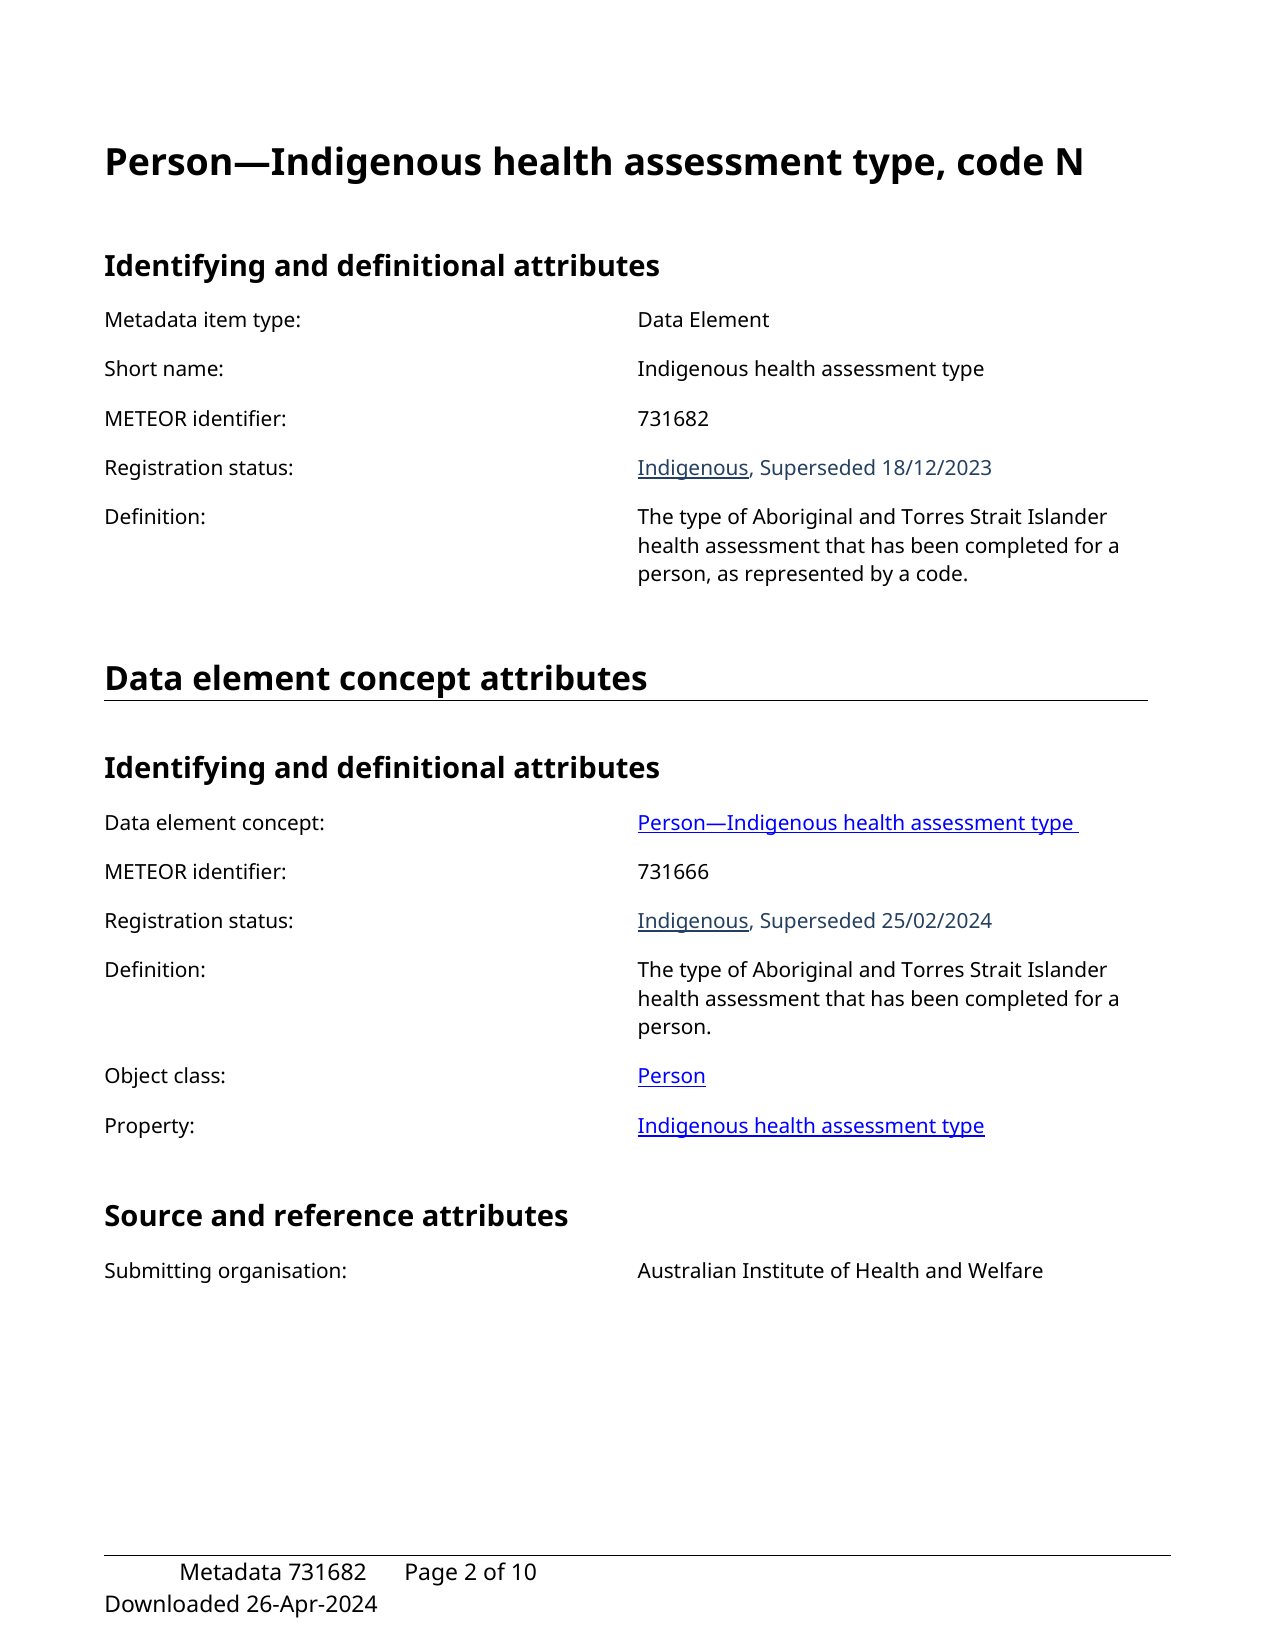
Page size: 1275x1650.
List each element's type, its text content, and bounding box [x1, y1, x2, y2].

table_cell 731682 [626, 394, 1159, 443]
table_cell Indigenous health assessment type [626, 1101, 1159, 1150]
table_cell The type of Aboriginal and Torres Strait Islander health assessment that has been completed for a person, as represented by a code. [626, 492, 1159, 598]
table_cell METEOR identifier: [93, 847, 626, 896]
table_cell Person—Indigenous health assessment type [626, 797, 1159, 847]
table_header Identifying and definitional attributes [93, 199, 1159, 295]
table_cell Source and reference attributes [93, 1150, 1159, 1246]
table_cell Identifying and definitional attributes [93, 701, 1159, 797]
table_cell Registration status: [93, 896, 626, 945]
table_cell Submitting organisation: [93, 1246, 626, 1352]
table_cell Indigenous, Superseded 25/02/2024 [626, 896, 1159, 945]
subtitle Person—Indigenous health assessment type, code N [104, 135, 1171, 186]
table_cell The type of Aboriginal and Torres Strait Islander health assessment that has been completed for a person. [626, 945, 1159, 1051]
table_cell Registration status: [93, 443, 626, 492]
table_header Data element concept attributes [93, 629, 1159, 701]
table_cell Definition: [93, 945, 626, 1051]
table_cell Metadata item type: [93, 295, 626, 344]
table_cell Property: [93, 1101, 626, 1150]
table_cell METEOR identifier: [93, 394, 626, 443]
table_cell 731666 [626, 847, 1159, 896]
table_cell Person [626, 1051, 1159, 1101]
table_cell Definition: [93, 492, 626, 598]
table_cell Indigenous, Superseded 18/12/2023 [626, 443, 1159, 492]
table_cell Data element concept: [93, 797, 626, 847]
table_cell Australian Institute of Health and Welfare [626, 1246, 1159, 1352]
table_cell Object class: [93, 1051, 626, 1101]
table_cell Short name: [93, 344, 626, 393]
table_cell Indigenous health assessment type [626, 344, 1159, 393]
table_cell Data Element [626, 295, 1159, 344]
